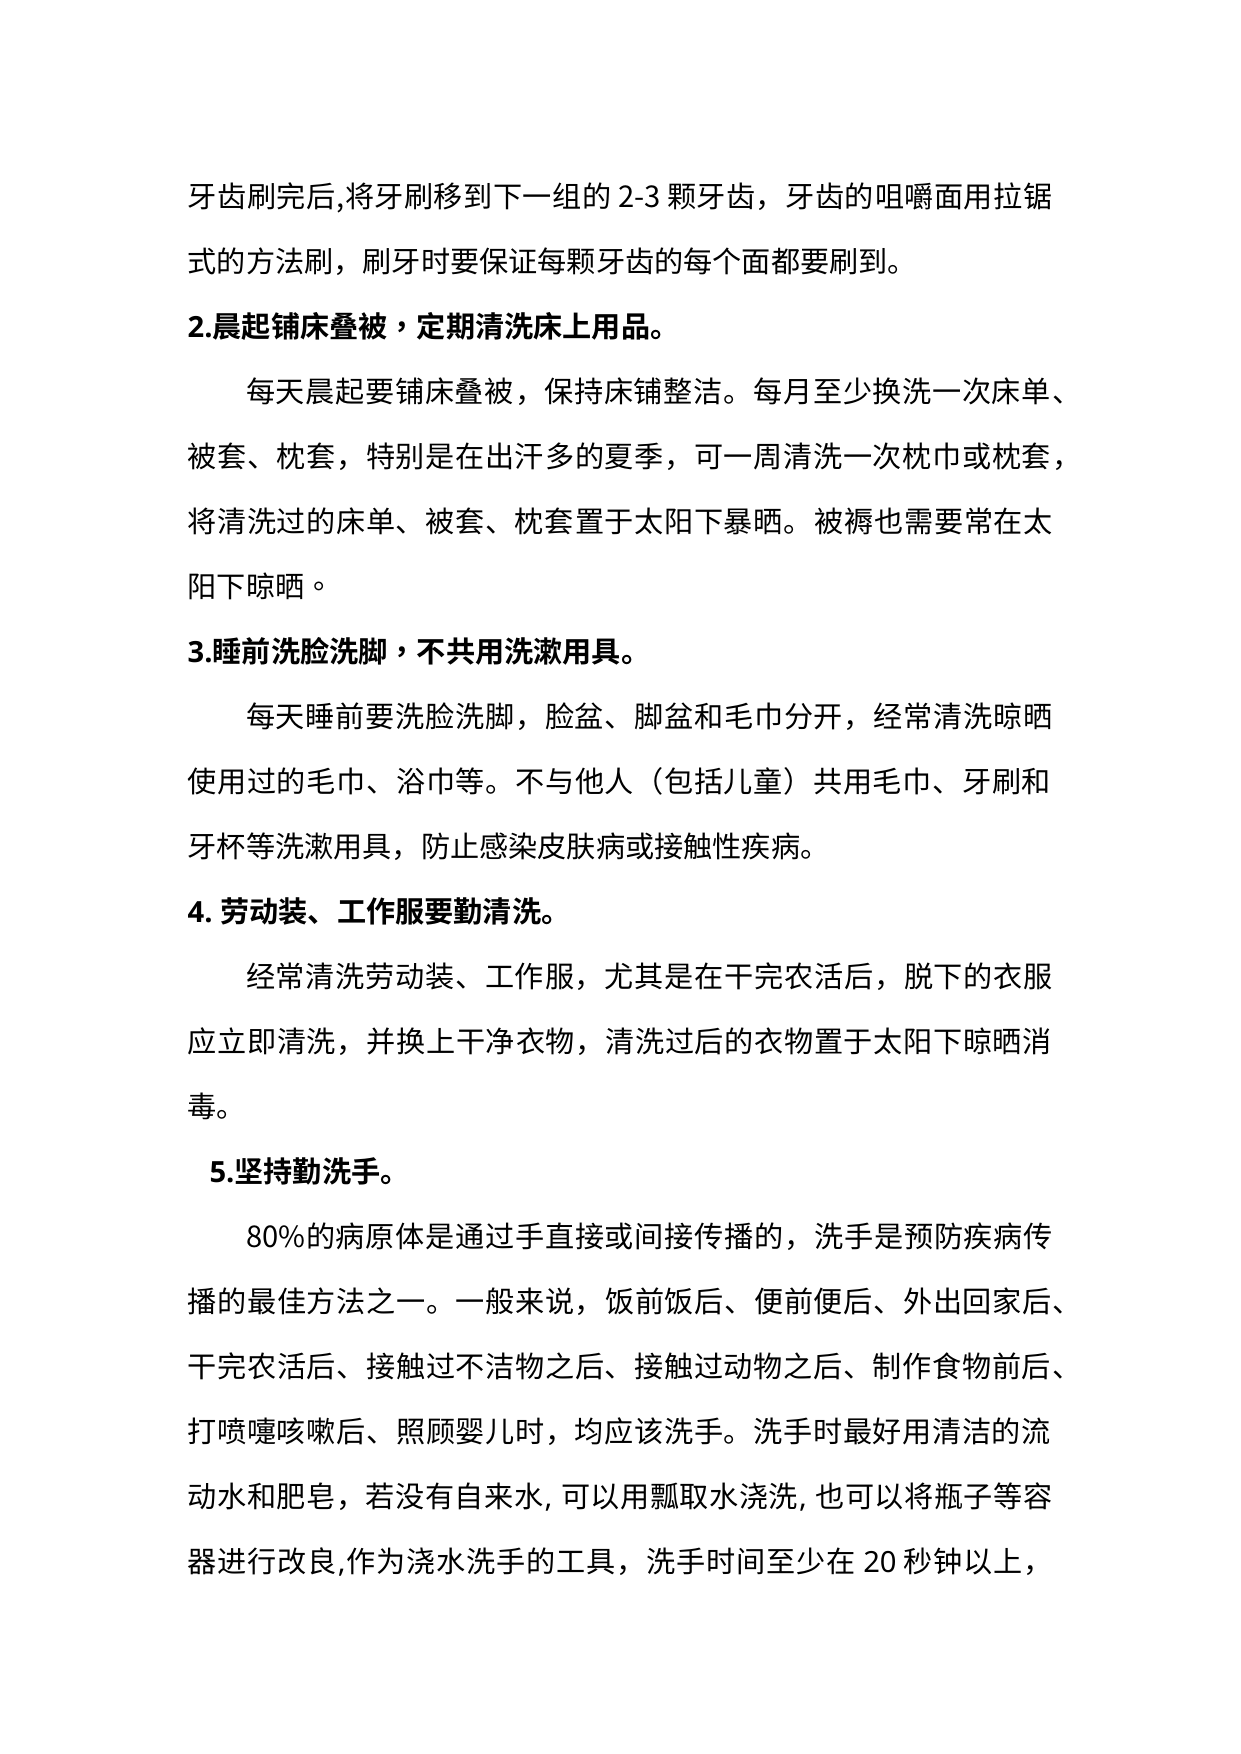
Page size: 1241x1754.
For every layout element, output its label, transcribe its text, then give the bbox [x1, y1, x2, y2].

list 5.坚持勤洗手。 [209, 1137, 1053, 1202]
list 3.睡前洗脸洗脚，不共用洗漱用具。 [187, 617, 1053, 682]
list 4. 劳动装、工作服要勤清洗。 [187, 877, 1053, 942]
list 每天晨起要铺床叠被，保持床铺整洁。每月至少换洗一次床单、被套、枕套，特别是在出汗多的夏季，可一周清洗一次枕巾或枕套，将清洗过的床单、被套、枕套置于太阳下暴晒。被褥也需要常在太阳下晾晒。 [187, 357, 1053, 617]
list 经常清洗劳动装、工作服，尤其是在干完农活后，脱下的衣服应立即清洗，并换上干净衣物，清洗过后的衣物置于太阳下晾晒消毒。 [187, 942, 1053, 1137]
list 每天睡前要洗脸洗脚，脸盆、脚盆和毛巾分开，经常清洗晾晒使用过的毛巾、浴巾等。不与他人（包括儿童）共用毛巾、牙刷和牙杯等洗漱用具，防止感染皮肤病或接触性疾病。 [187, 682, 1053, 877]
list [187, 1202, 1053, 1592]
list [187, 162, 1053, 292]
list 2.晨起铺床叠被，定期清洗床上用品。 [187, 292, 1053, 357]
